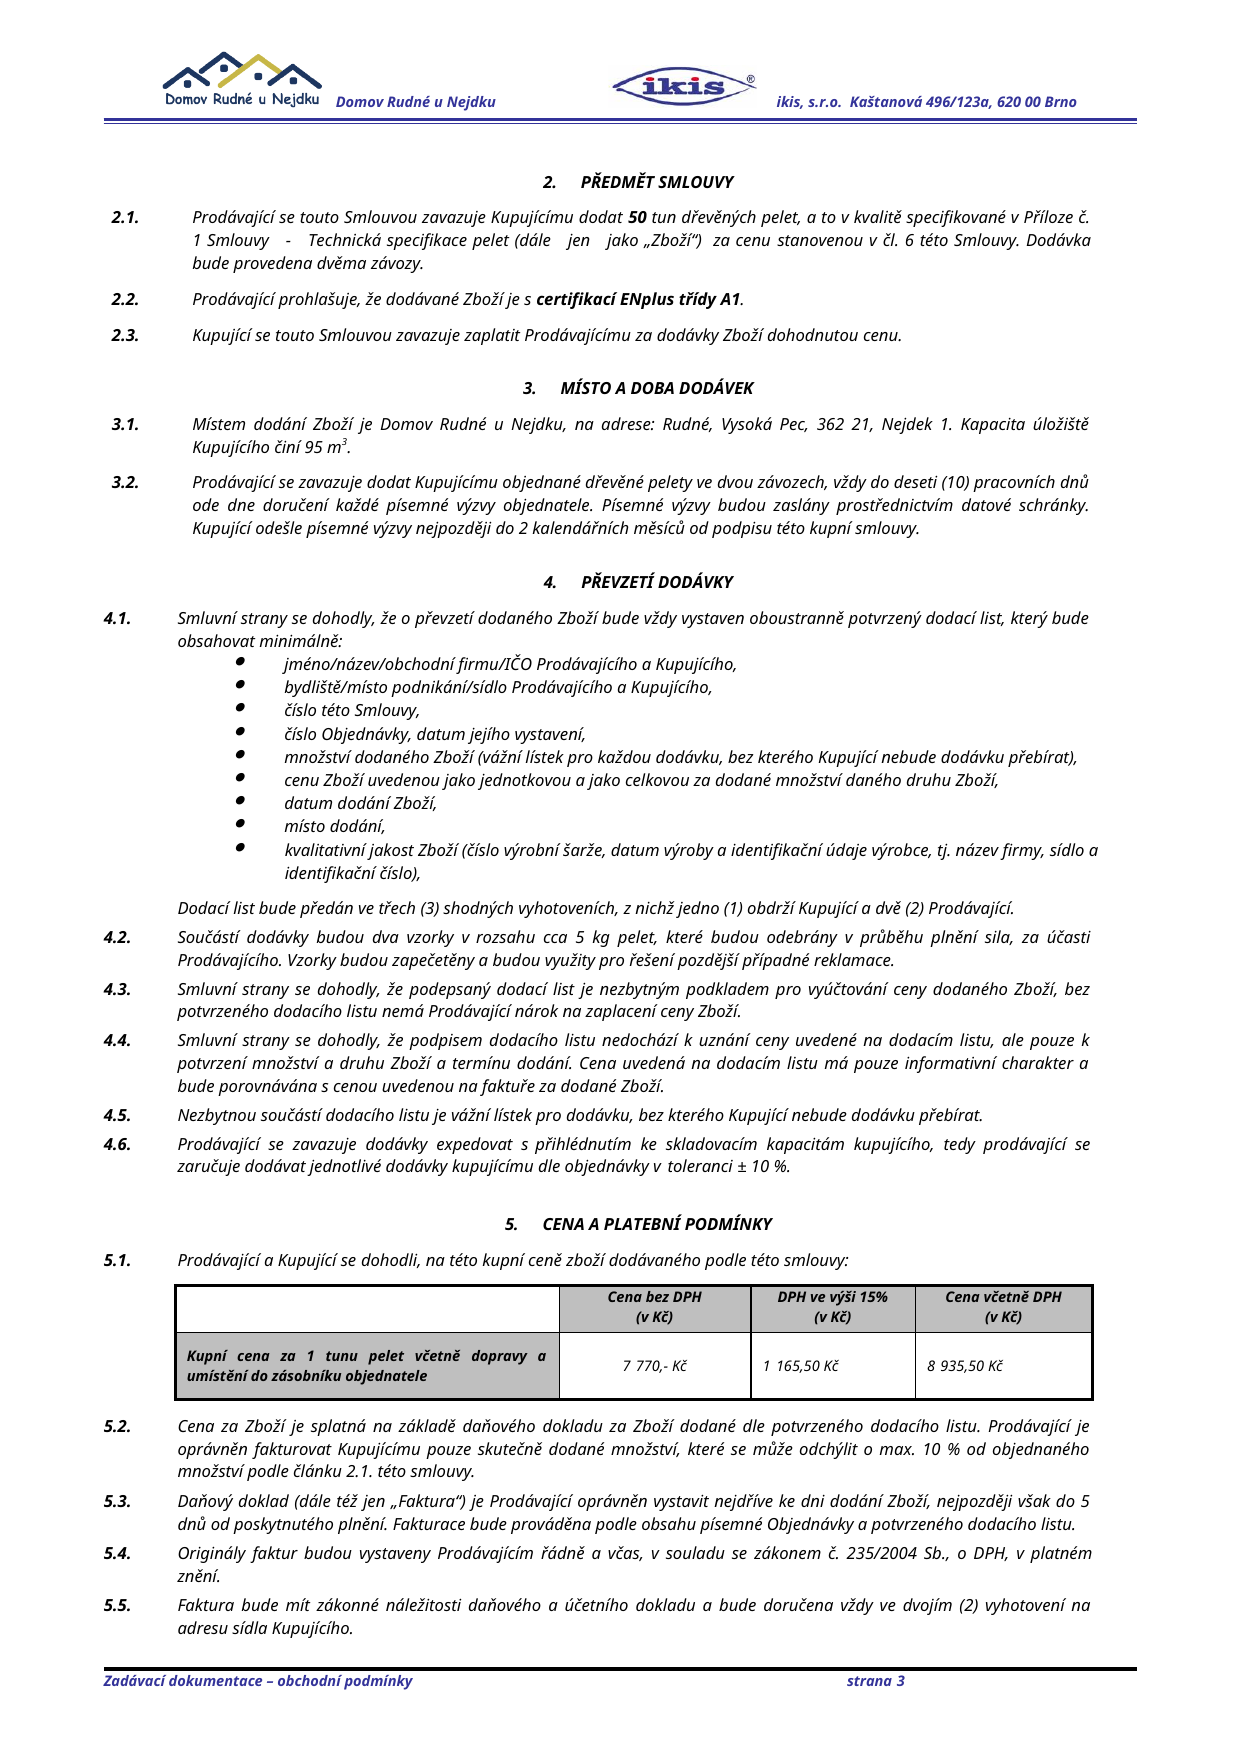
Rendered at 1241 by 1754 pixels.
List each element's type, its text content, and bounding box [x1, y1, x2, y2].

list místo dodání, [234, 815, 1137, 838]
list Prodávající se zavazuje dodat Kupujícímu objednané dřevěné pelety ve dvou závozech, vždy do deseti (10) pracovních dnů ode dne doručení každé písemné výzvy objednatele. Písemné výzvy budou zaslány prostřednictvím datové schránky. Kupující odešle písemné výzvy nejpozději do 2 kalendářních měsíců od podpisu této kupní smlouvy. [112, 471, 1093, 540]
list bydliště/místo podnikání/sídlo Prodávajícího a Kupujícího, [234, 676, 1137, 699]
list Kupující se touto Smlouvou zavazuje zaplatit Prodávajícímu za dodávky Zboží dohodnutou cenu. [112, 323, 1093, 346]
list Dodací list bude předán ve třech (3) shodných vyhotoveních, z nichž jedno (1) obdrží Kupující a dvě (2) Prodávající. [177, 897, 1093, 919]
list Místem dodání Zboží je Domov Rudné u Nejdku, na adrese: Rudné, Vysoká Pec, 362 21, Nejdek 1. Kapacita úložiště Kupujícího činí 95 m3. [112, 412, 1093, 458]
subtitle CENA A PLATEBNÍ PODMÍNKY [141, 1213, 1137, 1235]
table_cell 7 770,- Kč [560, 1333, 750, 1398]
picture [608, 65, 758, 108]
list Prodávající prohlašuje, že dodávané Zboží je s certifikací ENplus třídy A1. [112, 288, 1093, 310]
list číslo této Smlouvy, [234, 699, 1137, 722]
subtitle MÍSTO A DOBA DODÁVEK [141, 377, 1137, 400]
list Smluvní strany se dohodly, že o převzetí dodaného Zboží bude vždy vystaven oboustranně potvrzený dodací list, který bude obsahovat minimálně: [103, 607, 1093, 652]
subtitle PŘEVZETÍ DODÁVKY [141, 571, 1137, 594]
list Originály faktur budou vystaveny Prodávajícím řádně a včas, v souladu se zákonem č. 235/2004 Sb., o DPH, v platném znění. [103, 1541, 1093, 1587]
list Smluvní strany se dohodly, že podepsaný dodací list je nezbytným podkladem pro vyúčtování ceny dodaného Zboží, bez potvrzeného dodacího listu nemá Prodávající nárok na zaplacení ceny Zboží. [103, 977, 1093, 1023]
picture [161, 50, 324, 108]
table_header Cena bez DPH (v Kč) [560, 1287, 750, 1332]
list Nezbytnou součástí dodacího listu je vážní lístek pro dodávku, bez kterého Kupující nebude dodávku přebírat. [103, 1103, 1093, 1126]
list Prodávající se zavazuje dodávky expedovat s přihlédnutím ke skladovacím kapacitám kupujícího, tedy prodávající se zaručuje dodávat jednotlivé dodávky kupujícímu dle objednávky v toleranci ± 10 %. [103, 1132, 1093, 1178]
list číslo Objednávky, datum jejího vystavení, [234, 722, 1137, 745]
list jméno/název/obchodní firmu/IČO Prodávajícího a Kupujícího, [234, 652, 1137, 676]
list Prodávající se touto Smlouvou zavazuje Kupujícímu dodat 50 tun dřevěných pelet, a to v kvalitě specifikované v Příloze č. 1 Smlouvy - Technická specifikace pelet (dále jen jako „Zboží“) za cenu stanovenou v čl. 6 této Smlouvy. Dodávka bude provedena dvěma závozy. [112, 206, 1093, 274]
list Smluvní strany se dohodly, že podpisem dodacího listu nedochází k uznání ceny uvedené na dodacím listu, ale pouze k potvrzení množství a druhu Zboží a termínu dodání. Cena uvedená na dodacím listu má pouze informativní charakter a bude porovnávána s cenou uvedenou na faktuře za dodané Zboží. [103, 1029, 1093, 1097]
table_header Cena včetně DPH (v Kč) [916, 1287, 1091, 1332]
list datum dodání Zboží, [234, 792, 1137, 815]
subtitle PŘEDMĚT SMLOUVY [141, 171, 1137, 193]
table_cell 1 165,50 Kč [752, 1333, 915, 1398]
list Cena za Zboží je splatná na základě daňového dokladu za Zboží dodané dle potvrzeného dodacího listu. Prodávající je oprávněn fakturovat Kupujícímu pouze skutečně dodané množství, které se může odchýlit o max. 10 % od objednaného množství podle článku 2.1. této smlouvy. [103, 1414, 1093, 1483]
list kvalitativní jakost Zboží (číslo výrobní šarže, datum výroby a identifikační údaje výrobce, tj. název firmy, sídlo a identifikační číslo), [234, 838, 1137, 884]
list Faktura bude mít zákonné náležitosti daňového a účetního dokladu a bude doručena vždy ve dvojím (2) vyhotovení na adresu sídla Kupujícího. [103, 1593, 1093, 1639]
list Daňový doklad (dále též jen „Faktura“) je Prodávající oprávněn vystavit nejdříve ke dni dodání Zboží, nejpozději však do 5 dnů od poskytnutého plnění. Fakturace bude prováděna podle obsahu písemné Objednávky a potvrzeného dodacího listu. [103, 1489, 1093, 1535]
list cenu Zboží uvedenou jako jednotkovou a jako celkovou za dodané množství daného druhu Zboží, [234, 769, 1093, 792]
list Prodávající a Kupující se dohodli, na této kupní ceně zboží dodávaného podle této smlouvy: [103, 1248, 1056, 1271]
table_header DPH ve výši 15% (v Kč) [752, 1287, 915, 1332]
list množství dodaného Zboží (vážní lístek pro každou dodávku, bez kterého Kupující nebude dodávku přebírat), [234, 745, 1093, 769]
list Součástí dodávky budou dva vzorky v rozsahu cca 5 kg pelet, které budou odebrány v průběhu plnění sila, za účasti Prodávajícího. Vzorky budou zapečetěny a budou využity pro řešení pozdější případné reklamace. [103, 926, 1093, 971]
table_cell Kupní cena za 1 tunu pelet včetně dopravy a umístění do zásobníku objednatele [177, 1333, 559, 1398]
table_cell 8 935,50 Kč [916, 1333, 1091, 1398]
table_header [177, 1287, 559, 1332]
